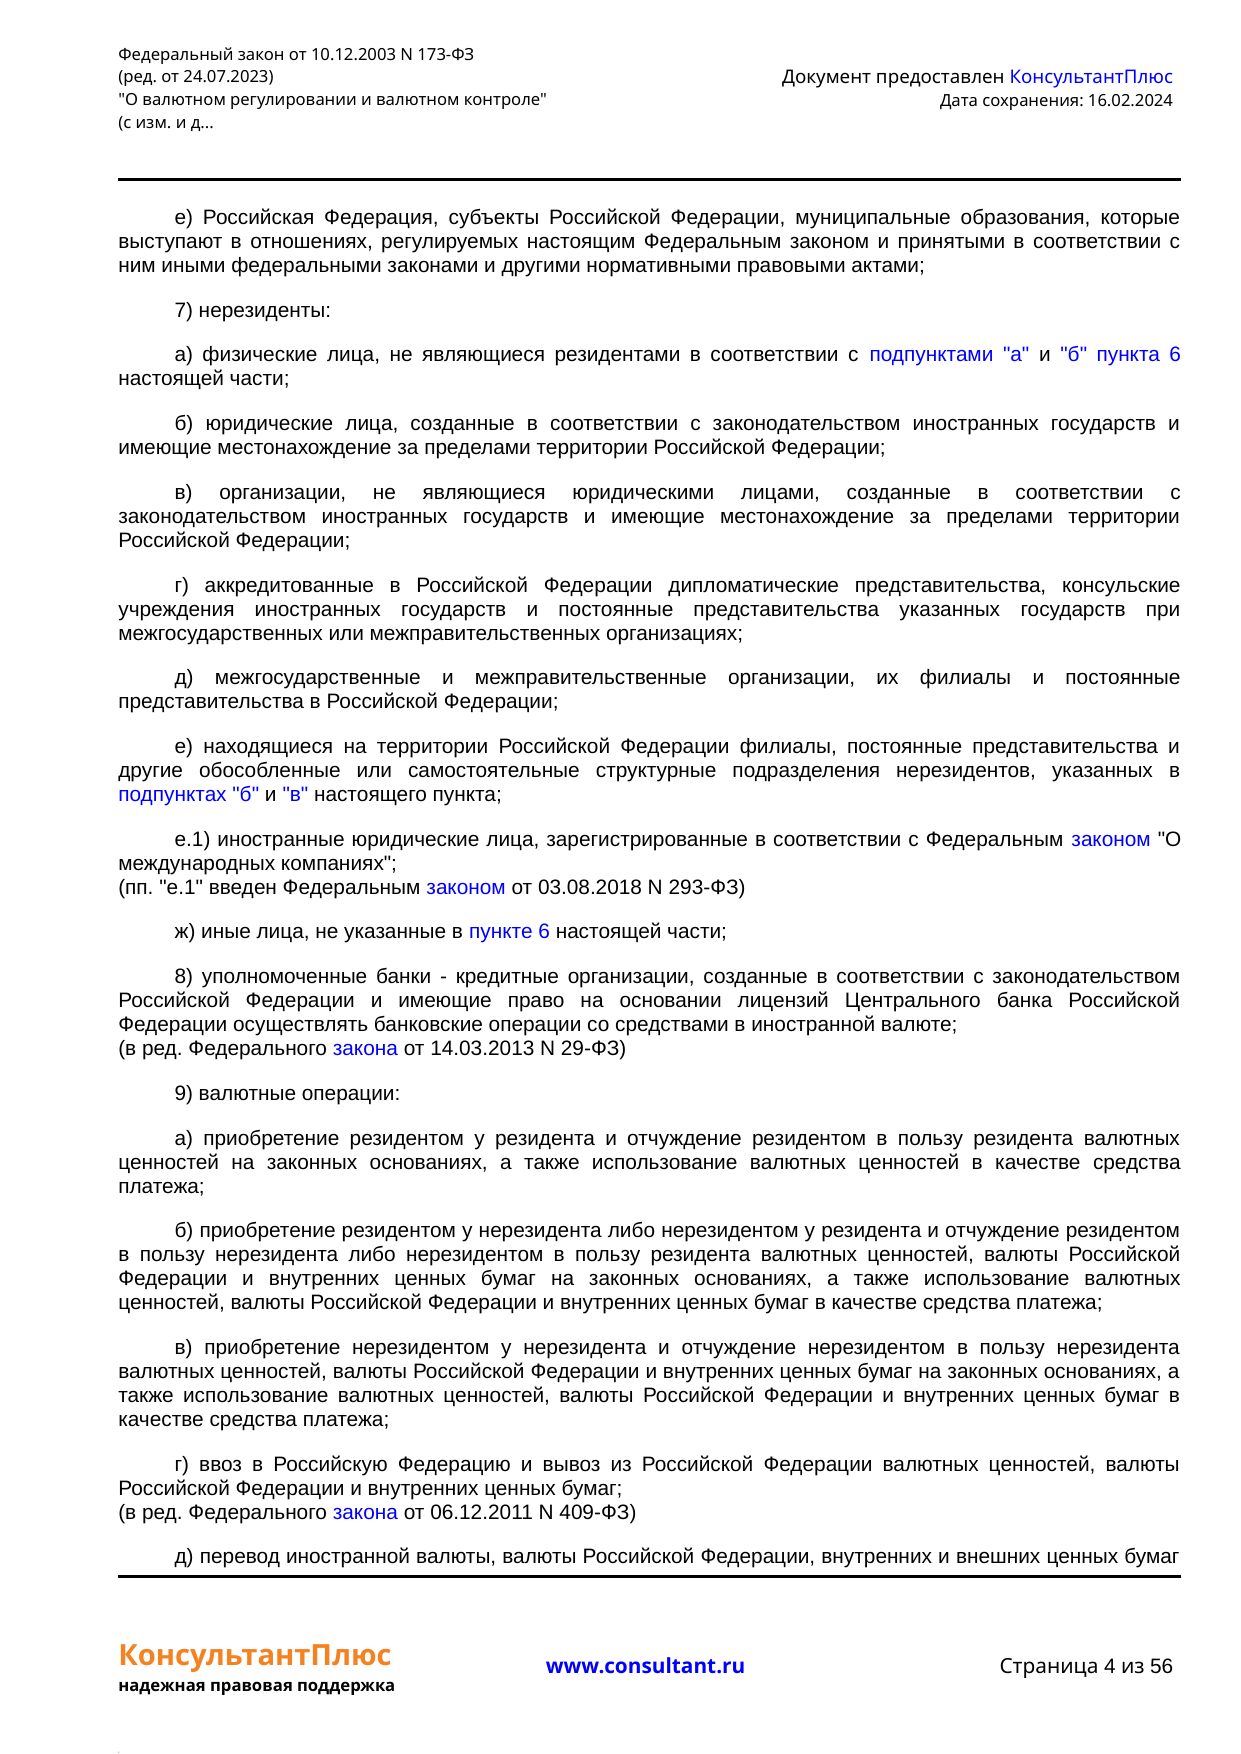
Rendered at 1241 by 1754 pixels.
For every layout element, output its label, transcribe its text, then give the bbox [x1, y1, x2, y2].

text (в ред. Федерального закона от 06.12.2011 N 409-ФЗ) [118, 1499, 1181, 1523]
text д) межгосударственные и межправительственные организации, их филиалы и постоянные представительства в Российской Федерации; [118, 665, 1181, 713]
text г) ввоз в Российскую Федерацию и вывоз из Российской Федерации валютных ценностей, валюты Российской Федерации и внутренних ценных бумаг; [118, 1452, 1181, 1499]
text 7) нерезиденты: [118, 297, 1181, 321]
text 8) уполномоченные банки - кредитные организации, созданные в соответствии с законодательством Российской Федерации и имеющие право на основании лицензий Центрального банка Российской Федерации осуществлять банковские операции со средствами в иностранной валюте; [118, 964, 1181, 1036]
text ж) иные лица, не указанные в пункте 6 настоящей части; [118, 919, 1181, 943]
text а) физические лица, не являющиеся резидентами в соответствии с подпунктами "а" и "б" пункта 6 настоящей части; [118, 342, 1181, 390]
text в) приобретение нерезидентом у нерезидента и отчуждение нерезидентом в пользу нерезидента валютных ценностей, валюты Российской Федерации и внутренних ценных бумаг на законных основаниях, а также использование валютных ценностей, валюты Российской Федерации и внутренних ценных бумаг в качестве средства платежа; [118, 1335, 1181, 1431]
text в) организации, не являющиеся юридическими лицами, созданные в соответствии с законодательством иностранных государств и имеющие местонахождение за пределами территории Российской Федерации; [118, 480, 1181, 552]
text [118, 1544, 1181, 1568]
text б) юридические лица, созданные в соответствии с законодательством иностранных государств и имеющие местонахождение за пределами территории Российской Федерации; [118, 411, 1181, 459]
text е) находящиеся на территории Российской Федерации филиалы, постоянные представительства и другие обособленные или самостоятельные структурные подразделения нерезидентов, указанных в подпунктах "б" и "в" настоящего пункта; [118, 734, 1181, 806]
text е.1) иностранные юридические лица, зарегистрированные в соответствии с Федеральным законом "О международных компаниях"; [118, 827, 1181, 874]
text е) Российская Федерация, субъекты Российской Федерации, муниципальные образования, которые выступают в отношениях, регулируемых настоящим Федеральным законом и принятыми в соответствии с ним иными федеральными законами и другими нормативными правовыми актами; [118, 205, 1181, 277]
text а) приобретение резидентом у резидента и отчуждение резидентом в пользу резидента валютных ценностей на законных основаниях, а также использование валютных ценностей в качестве средства платежа; [118, 1126, 1181, 1197]
text г) аккредитованные в Российской Федерации дипломатические представительства, консульские учреждения иностранных государств и постоянные представительства указанных государств при межгосударственных или межправительственных организациях; [118, 572, 1181, 644]
text (в ред. Федерального закона от 14.03.2013 N 29-ФЗ) [118, 1036, 1181, 1060]
text б) приобретение резидентом у нерезидента либо нерезидентом у резидента и отчуждение резидентом в пользу нерезидента либо нерезидентом в пользу резидента валютных ценностей, валюты Российской Федерации и внутренних ценных бумаг на законных основаниях, а также использование валютных ценностей, валюты Российской Федерации и внутренних ценных бумаг в качестве средства платежа; [118, 1218, 1181, 1314]
text 9) валютные операции: [118, 1081, 1181, 1105]
text (пп. "е.1" введен Федеральным законом от 03.08.2018 N 293-ФЗ) [118, 874, 1181, 898]
